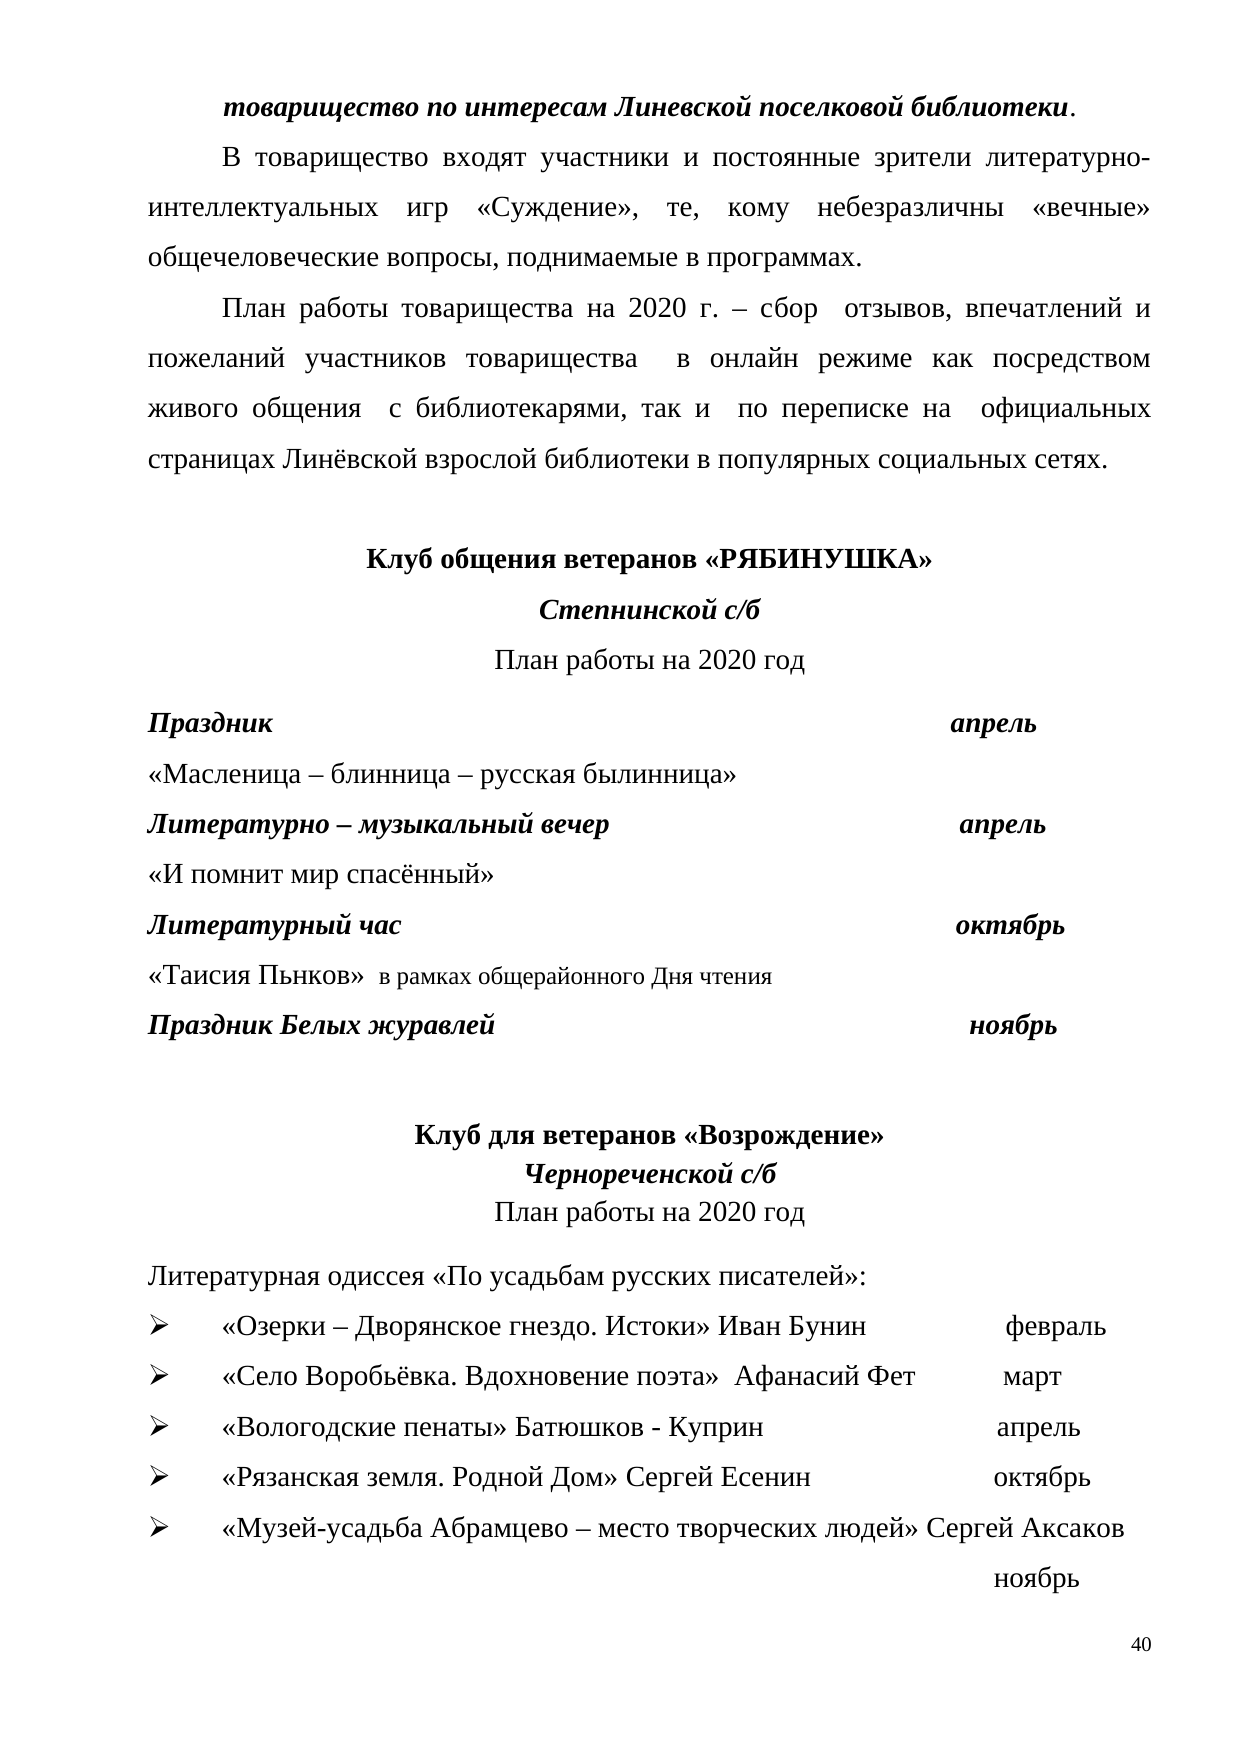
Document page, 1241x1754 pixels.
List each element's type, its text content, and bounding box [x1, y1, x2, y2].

list В товарищество входят участники и постоянные зрители литературно-интеллектуальных игр «Суждение», те, кому небезразличны «вечные» общечеловеческие вопросы, поднимаемые в программах. [148, 139, 1152, 273]
list «Село Воробьёвка. Вдохновение поэта» Афанасий Фет март [148, 1358, 1152, 1392]
text Клуб для ветеранов «Возрождение» [148, 1117, 1152, 1151]
text «Масленица – блинница – русская былинница» [148, 756, 1152, 789]
text Клуб общения ветеранов «РЯБИНУШКА» [148, 541, 1152, 575]
list «Рязанская земля. Родной Дом» Сергей Есенин октябрь [148, 1459, 1152, 1493]
list План работы товарищества на 2020 г. – сбор отзывов, впечатлений и пожеланий участников товарищества в онлайн режиме как посредством живого общения с библиотекарями, так и по переписке на официальных страницах Линёвской взрослой библиотеки в популярных социальных сетях. [148, 290, 1152, 474]
text товарищество по интересам Линевской поселковой библиотеки. [148, 89, 1152, 122]
text Литературно – музыкальный вечер апрель [148, 806, 1152, 840]
text Праздник апрель [148, 706, 1152, 739]
text Литературная одиссея «По усадьбам русских писателей»: [148, 1258, 1152, 1291]
list «Вологодские пенаты» Батюшков - Куприн апрель [148, 1409, 1152, 1443]
text Праздник Белых журавлей ноябрь [148, 1007, 1152, 1041]
text План работы на 2020 год [148, 642, 1152, 676]
text План работы на 2020 год [148, 1194, 1152, 1228]
list «Озерки – Дворянское гнездо. Истоки» Иван Бунин февраль [148, 1308, 1152, 1342]
list «Музей-усадьба Абрамцево – место творческих людей» Сергей Аксаков [148, 1510, 1152, 1543]
text Литературный час октябрь [148, 907, 1152, 940]
text ноябрь [148, 1560, 1152, 1594]
text Чернореченской с/б [148, 1156, 1152, 1189]
text Степнинской с/б [148, 592, 1152, 625]
text «Таисия Пьнков» в рамках общерайонного Дня чтения [148, 957, 1152, 991]
text «И помнит мир спасённый» [148, 857, 1152, 890]
